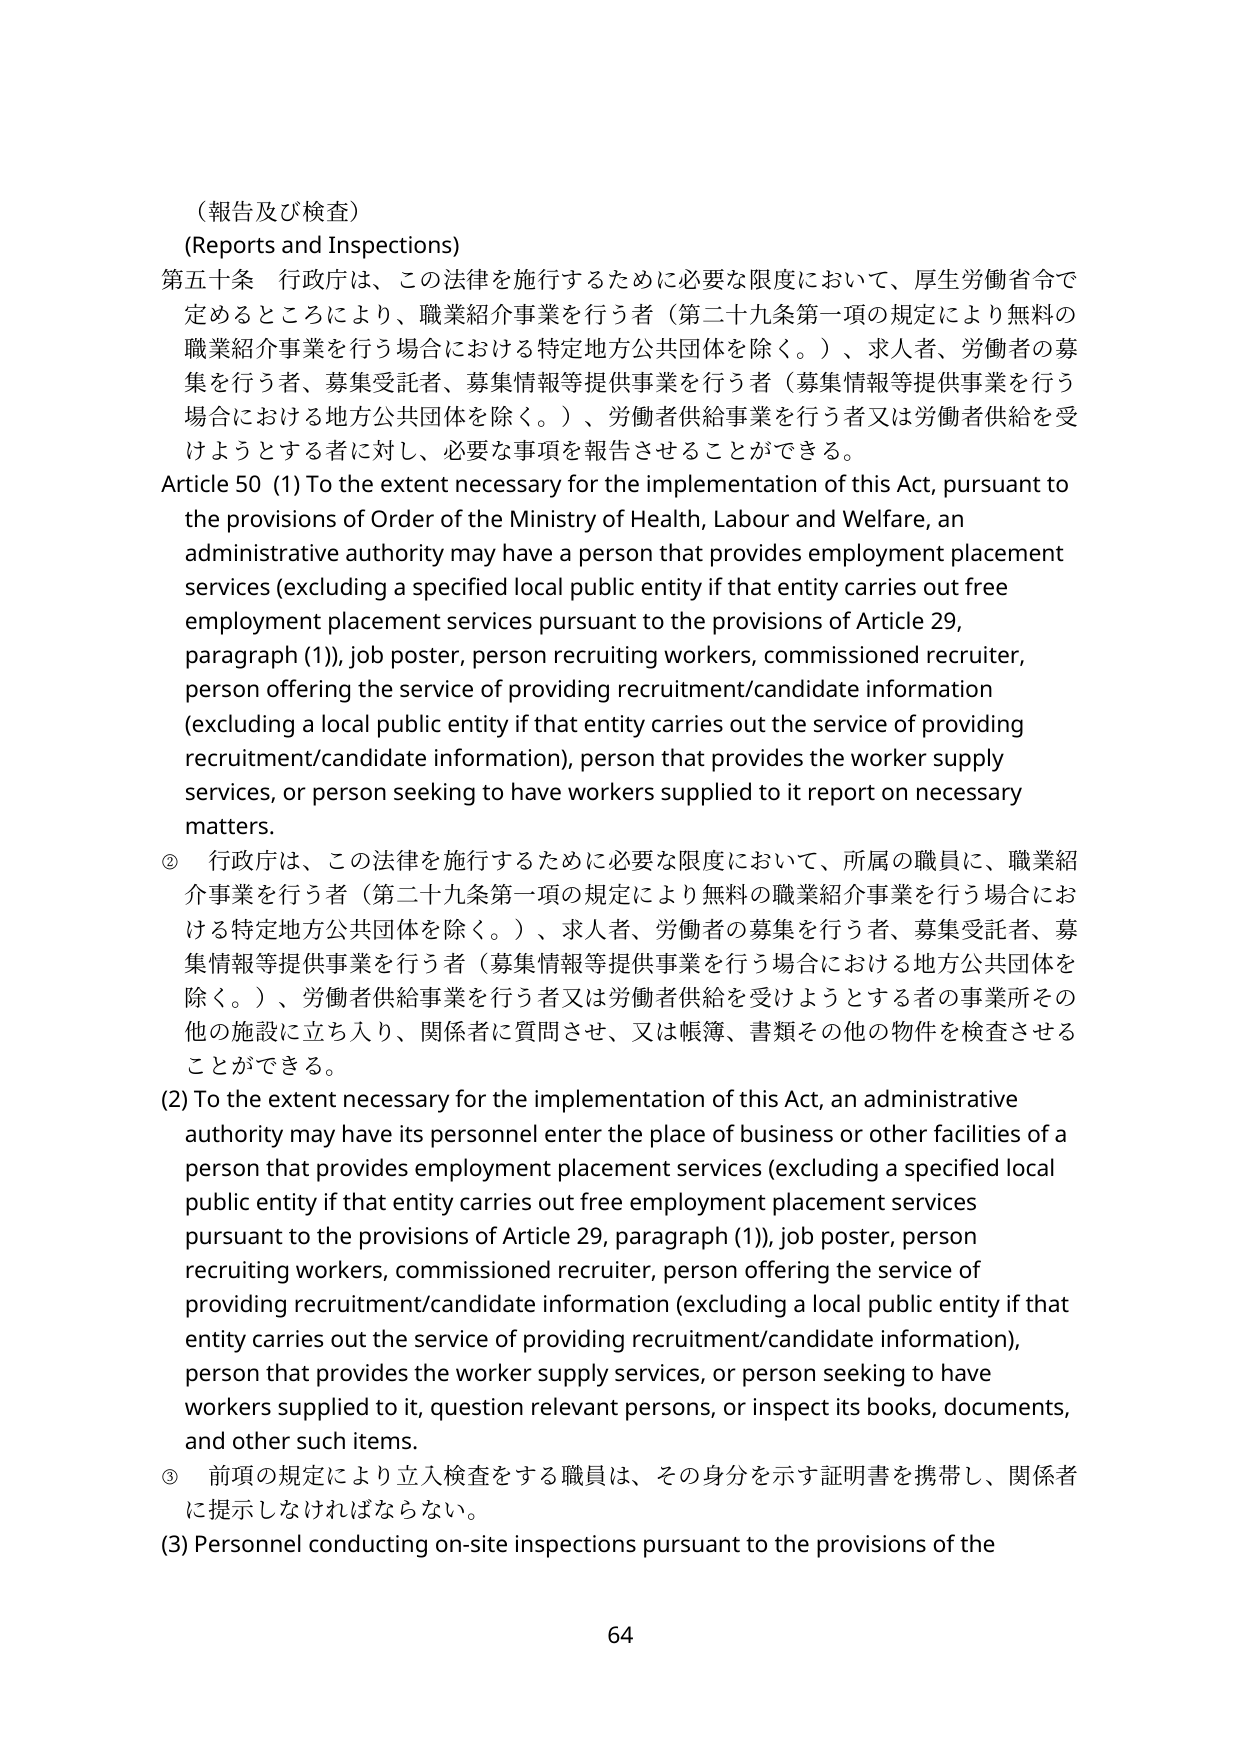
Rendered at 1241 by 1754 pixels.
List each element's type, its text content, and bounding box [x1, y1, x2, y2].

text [161, 1526, 1079, 1560]
text ③ 前項の規定により立入検査をする職員は、その身分を示す証明書を携帯し、関係者に提示しなければならない。 [161, 1458, 1079, 1526]
text Article 50 (1) To the extent necessary for the implementation of this Act, pursuant to the provisions of Order of the Ministry of Health, Labour and Welfare, an administrative authority may have a person that provides employment placement services (excluding a specified local public entity if that entity carries out free employment placement services pursuant to the provisions of Article 29, paragraph (1)), job poster, person recruiting workers, commissioned recruiter, person offering the service of providing recruitment/candidate information (excluding a local public entity if that entity carries out the service of providing recruitment/candidate information), person that provides the worker supply services, or person seeking to have workers supplied to it report on necessary matters. [161, 467, 1079, 843]
text (2) To the extent necessary for the implementation of this Act, an administrative authority may have its personnel enter the place of business or other facilities of a person that provides employment placement services (excluding a specified local public entity if that entity carries out free employment placement services pursuant to the provisions of Article 29, paragraph (1)), job poster, person recruiting workers, commissioned recruiter, person offering the service of providing recruitment/candidate information (excluding a local public entity if that entity carries out the service of providing recruitment/candidate information), person that provides the worker supply services, or person seeking to have workers supplied to it, question relevant persons, or inspect its books, documents, and other such items. [161, 1082, 1079, 1458]
text ② 行政庁は、この法律を施行するために必要な限度において、所属の職員に、職業紹介事業を行う者（第二十九条第一項の規定により無料の職業紹介事業を行う場合における特定地方公共団体を除く。）、求人者、労働者の募集を行う者、募集受託者、募集情報等提供事業を行う者（募集情報等提供事業を行う場合における地方公共団体を除く。）、労働者供給事業を行う者又は労働者供給を受けようとする者の事業所その他の施設に立ち入り、関係者に質問させ、又は帳簿、書類その他の物件を検査させることができる。 [161, 843, 1079, 1082]
text 第五十条 行政庁は、この法律を施行するために必要な限度において、厚生労働省令で定めるところにより、職業紹介事業を行う者（第二十九条第一項の規定により無料の職業紹介事業を行う場合における特定地方公共団体を除く。）、求人者、労働者の募集を行う者、募集受託者、募集情報等提供事業を行う者（募集情報等提供事業を行う場合における地方公共団体を除く。）、労働者供給事業を行う者又は労働者供給を受けようとする者に対し、必要な事項を報告させることができる。 [161, 262, 1079, 467]
text (Reports and Inspections) [184, 228, 1079, 262]
text （報告及び検査） [184, 194, 1079, 228]
